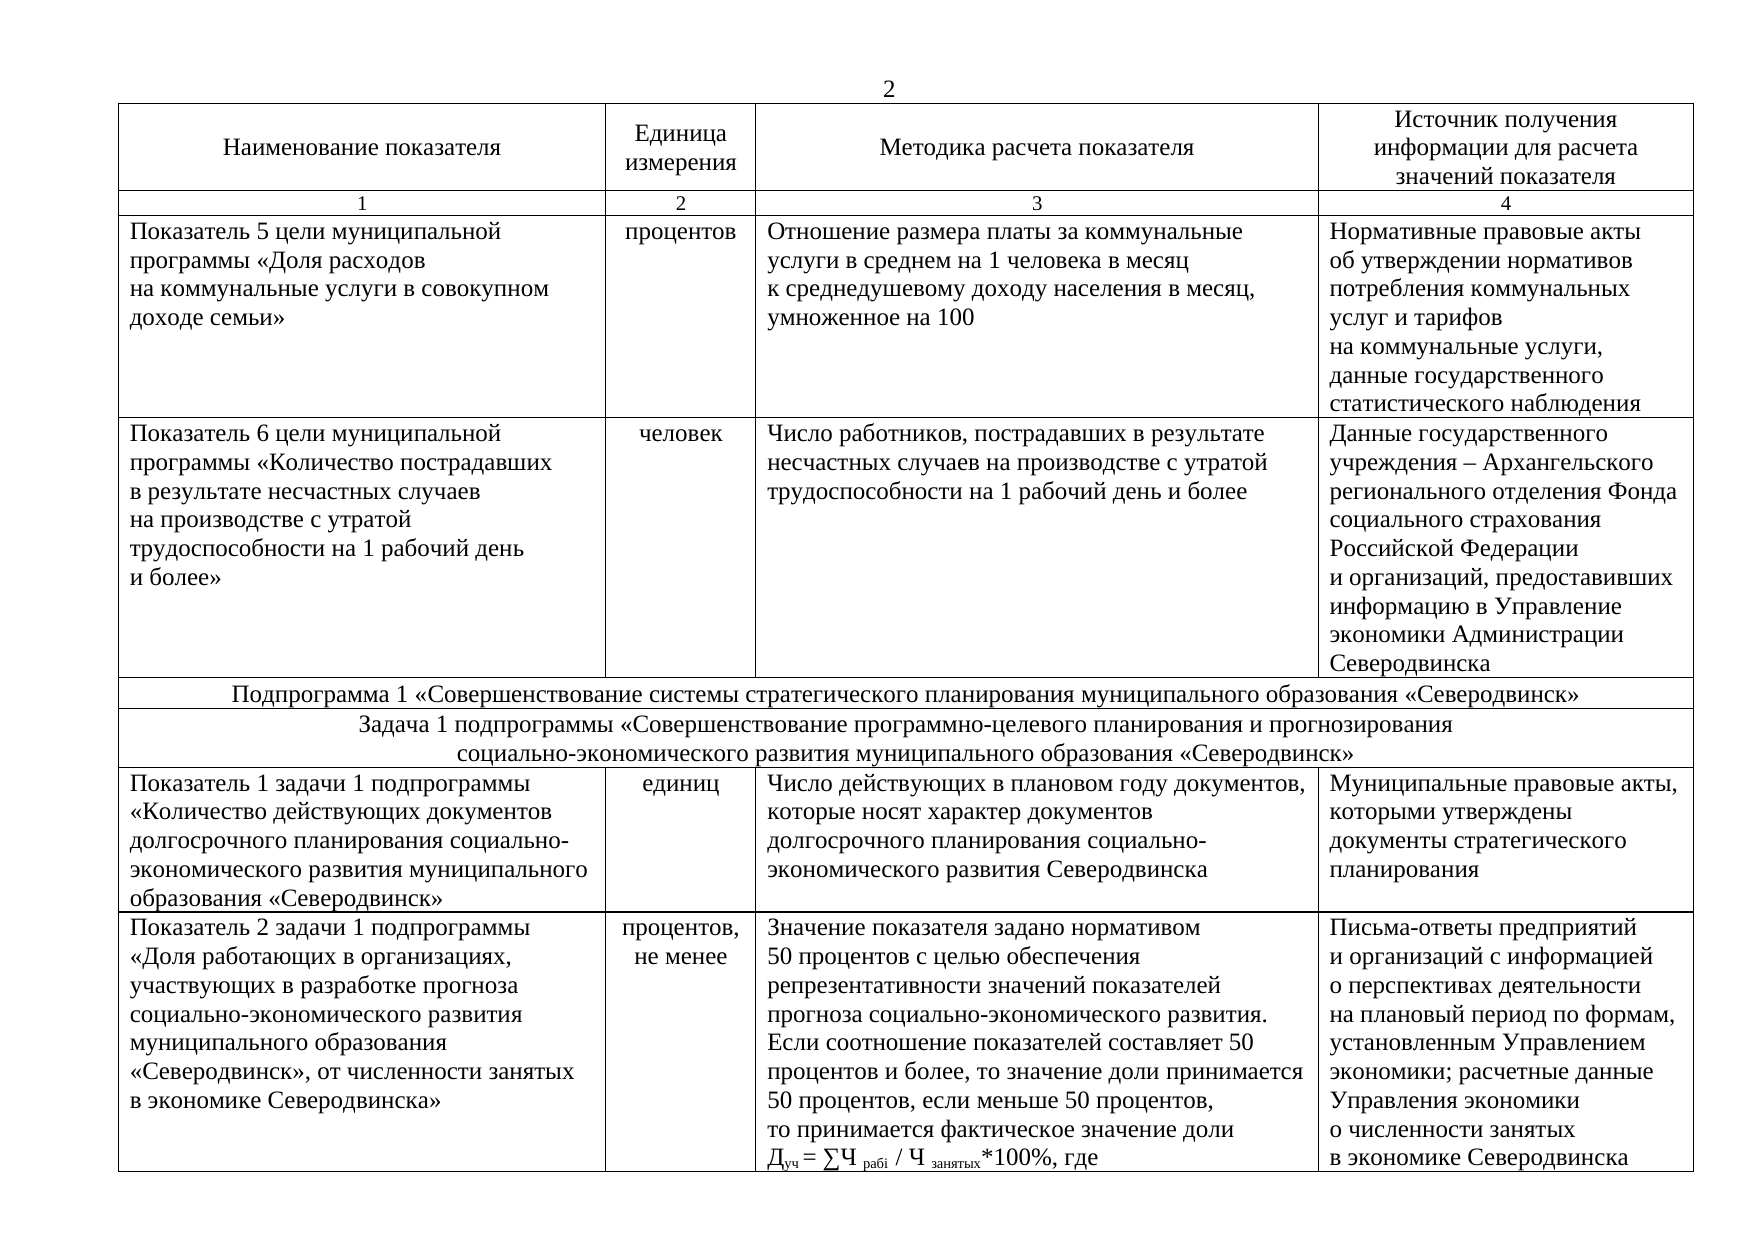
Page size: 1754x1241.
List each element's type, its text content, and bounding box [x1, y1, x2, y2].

table_cell Задача 1 подпрограммы «Совершенствование программно-целевого планирования и прогнозирования социально-экономического развития муниципального образования «Северодвинск» [119, 709, 1693, 767]
table_cell единиц [606, 768, 755, 911]
table_cell Показатель 6 цели муниципальной программы «Количество пострадавших в результате несчастных случаев на производстве с утратой трудоспособности на 1 рабочий день и более» [119, 418, 605, 677]
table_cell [1319, 913, 1693, 1171]
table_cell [756, 913, 1318, 1171]
table_header Единица измерения [606, 104, 755, 190]
table_cell Отношение размера платы за коммунальные услуги в среднем на 1 человека в месяц к среднедушевому доходу населения в месяц, умноженное на 100 [756, 216, 1318, 417]
table_cell 1 [119, 191, 605, 215]
table_cell Нормативные правовые акты об утверждении нормативов потребления коммунальных услуг и тарифов на коммунальные услуги, данные государственного статистического наблюдения [1319, 216, 1693, 417]
table_cell Подпрограмма 1 «Совершенствование системы стратегического планирования муниципального образования «Северодвинск» [119, 678, 1693, 708]
table_cell 4 [1319, 191, 1693, 215]
table_cell человек [606, 418, 755, 677]
table_cell Число действующих в плановом году документов, которые носят характер документов долгосрочного планирования социально-экономического развития Северодвинска [756, 768, 1318, 911]
table_cell 3 [756, 191, 1318, 215]
table_header Методика расчета показателя [756, 104, 1318, 190]
table_cell Муниципальные правовые акты, которыми утверждены документы стратегического планирования [1319, 768, 1693, 911]
table_cell Данные государственного учреждения – Архангельского регионального отделения Фонда социального страхования Российской Федерации и организаций, предоставивших информацию в Управление экономики Администрации Северодвинска [1319, 418, 1693, 677]
table_cell Показатель 1 задачи 1 подпрограммы «Количество действующих документов долгосрочного планирования социально-экономического развития муниципального образования «Северодвинск» [119, 768, 605, 911]
table_cell Число работников, пострадавших в результате несчастных случаев на производстве с утратой трудоспособности на 1 рабочий день и более [756, 418, 1318, 677]
table_cell 2 [606, 191, 755, 215]
table_cell процентов, не менее [606, 913, 755, 1171]
table_cell процентов [606, 216, 755, 417]
table_header Источник получения информации для расчета значений показателя [1319, 104, 1693, 190]
table_cell Показатель 5 цели муниципальной программы «Доля расходов на коммунальные услуги в совокупном доходе семьи» [119, 216, 605, 417]
table_header Наименование показателя [119, 104, 605, 190]
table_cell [119, 913, 605, 1171]
